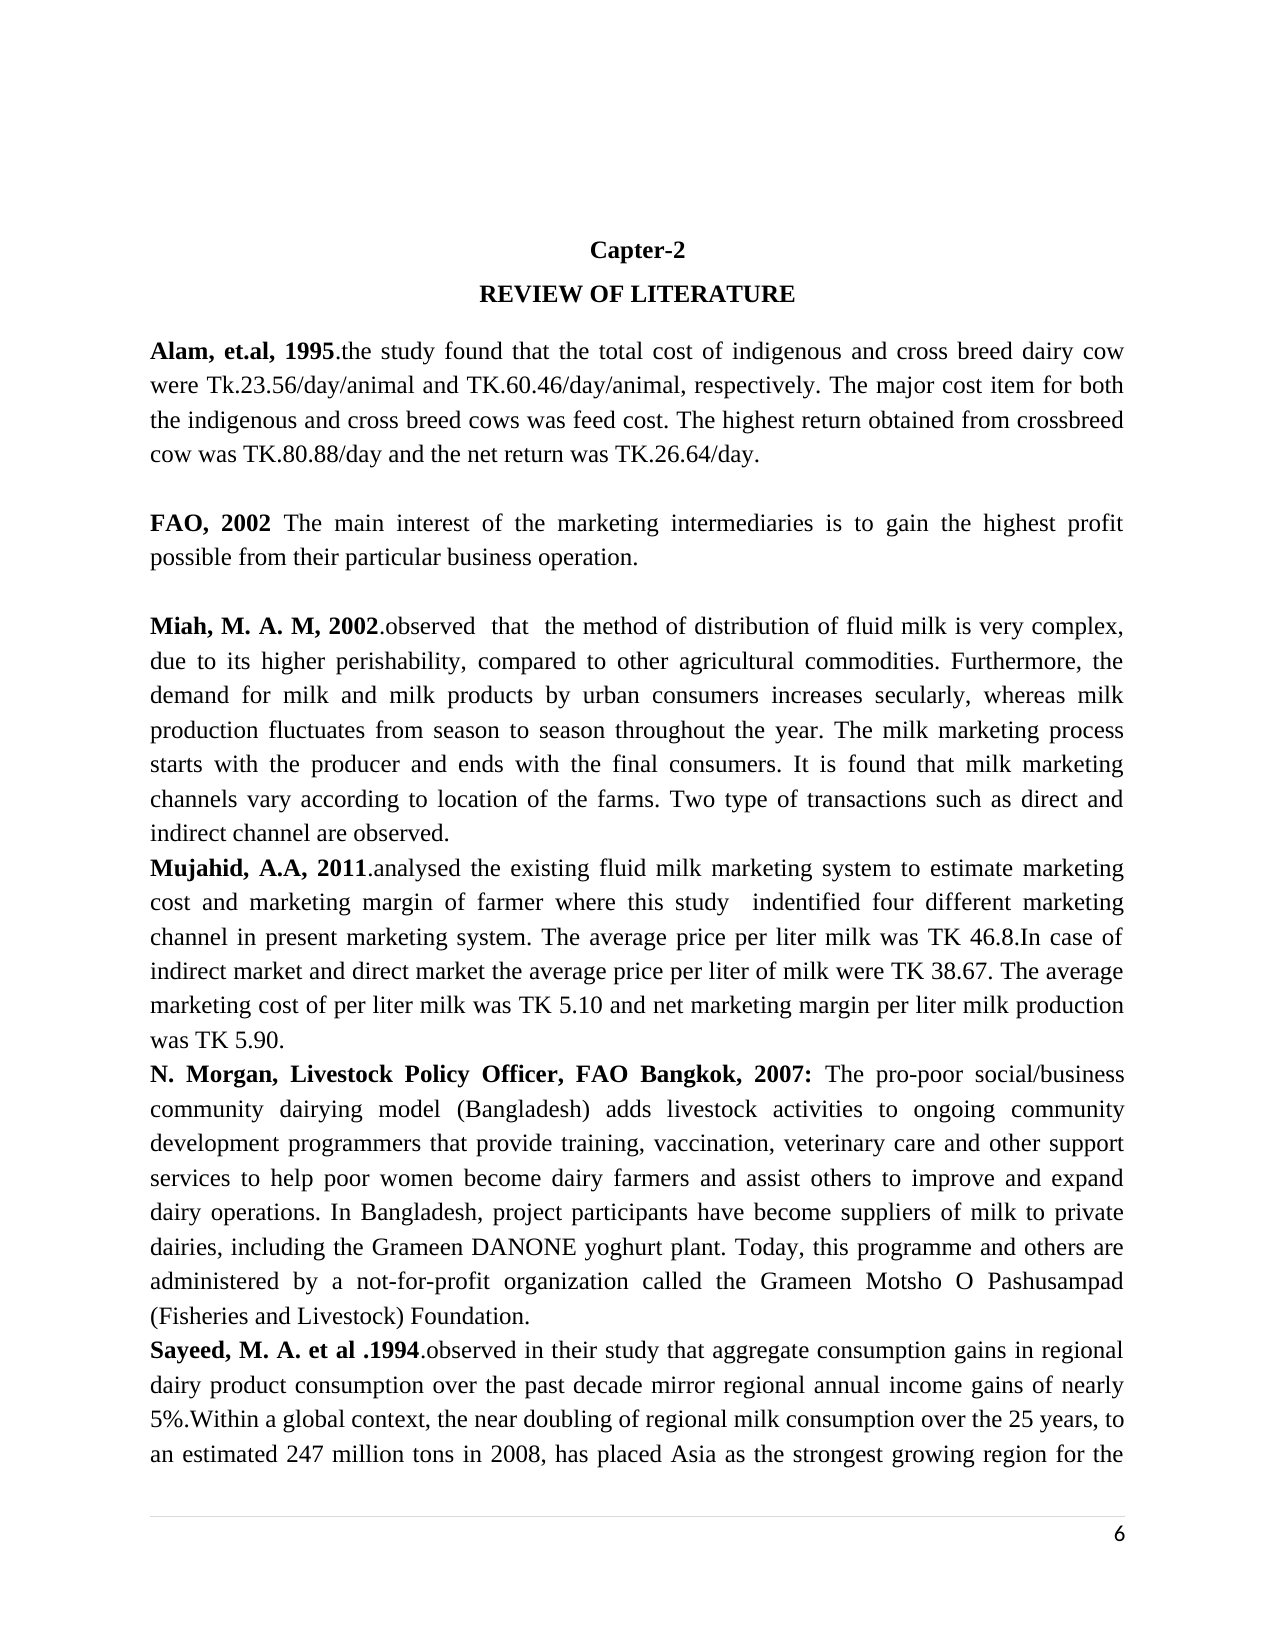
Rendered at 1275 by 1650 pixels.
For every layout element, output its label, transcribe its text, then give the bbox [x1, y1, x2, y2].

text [150, 1335, 1125, 1467]
text Miah, M. A. M, 2002.observed that the method of distribution of fluid milk is very complex, due to its higher perishability, compared to other agricultural commodities. Furthermore, the demand for milk and milk products by urban consumers increases secularly, whereas milk production fluctuates from season to season throughout the year. The milk marketing process starts with the producer and ends with the final consumers. It is found that milk marketing channels vary according to location of the farms. Two type of transactions such as direct and indirect channel are observed. [150, 611, 1125, 847]
text Capter-2 [150, 236, 1125, 264]
text Mujahid, A.A, 2011.analysed the existing fluid milk marketing system to estimate marketing cost and marketing margin of farmer where this study indentified four different marketing channel in present marketing system. The average price per liter milk was TK 46.8.In case of indirect market and direct market the average price per liter of milk were TK 38.67. The average marketing cost of per liter milk was TK 5.10 and net marketing margin per liter milk production was TK 5.90. [150, 853, 1125, 1054]
text FAO, 2002 The main interest of the marketing intermediaries is to gain the highest profit possible from their particular business operation. [150, 508, 1125, 571]
text REVIEW OF LITERATURE [150, 279, 1125, 307]
text Alam, et.al, 1995.the study found that the total cost of indigenous and cross breed dairy cow were Tk.23.56/day/animal and TK.60.46/day/animal, respectively. The major cost item for both the indigenous and cross breed cows was feed cost. The highest return obtained from crossbreed cow was TK.80.88/day and the net return was TK.26.64/day. [150, 336, 1125, 468]
text N. Morgan, Livestock Policy Officer, FAO Bangkok, 2007: The pro-poor social/business community dairying model (Bangladesh) adds livestock activities to ongoing community development programmers that provide training, vaccination, veterinary care and other support services to help poor women become dairy farmers and assist others to improve and expand dairy operations. In , project participants have become suppliers of milk to private dairies, including the Grameen DANONE yoghurt plant. Today, this programme and others are administered by a not-for-profit organization called the Grameen Motsho O Pashusampad (Fisheries and Livestock) Foundation. [150, 1059, 1125, 1329]
